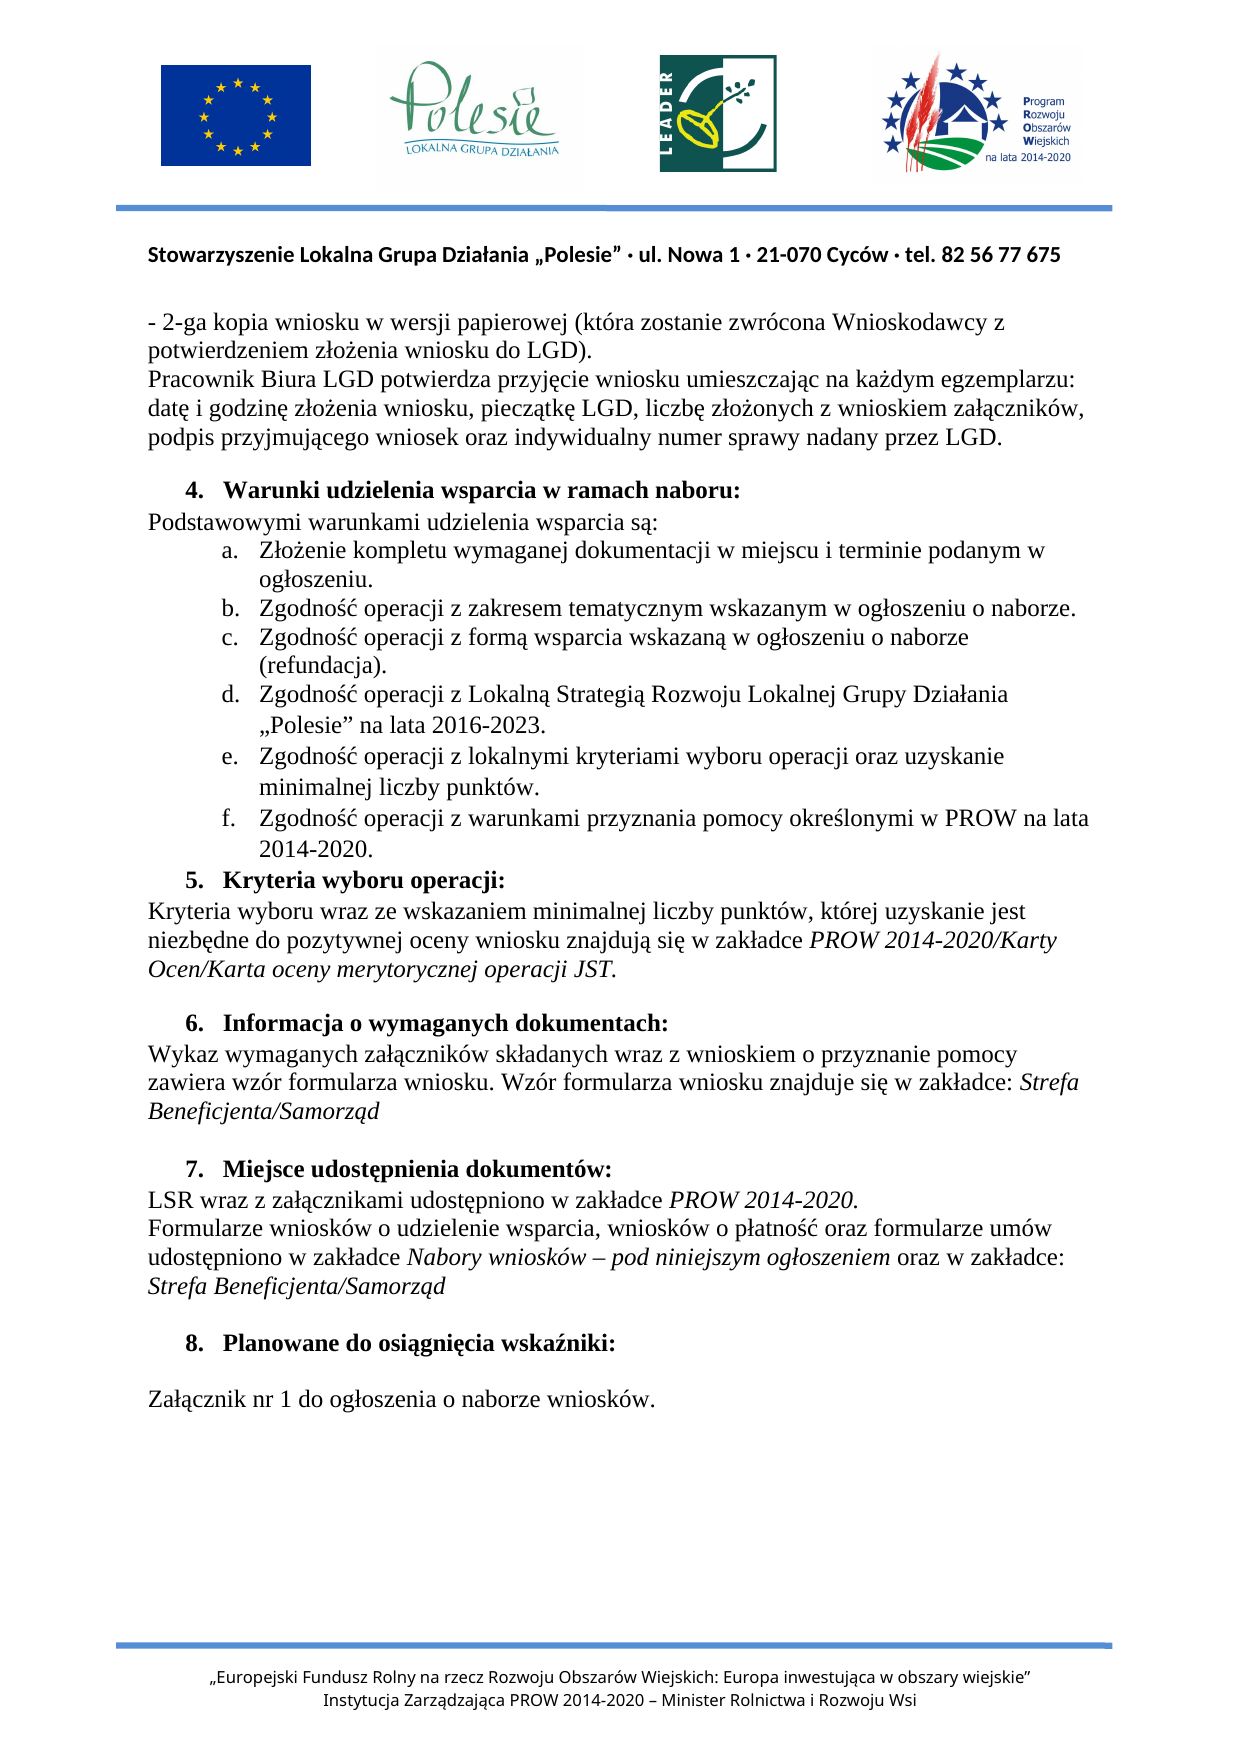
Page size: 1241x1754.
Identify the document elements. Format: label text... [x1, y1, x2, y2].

picture [161, 65, 311, 166]
list Zgodność operacji z formą wsparcia wskazaną w ogłoszeniu o naborze (refundacja). [221, 622, 1093, 679]
list Kryteria wyboru operacji: [185, 865, 1093, 894]
text Pracownik Biura LGD potwierdza przyjęcie wniosku umieszczając na każdym egzemplarzu: datę i godzinę złożenia wniosku, pieczątkę LGD, liczbę złożonych z wnioskiem załączników, podpis przyjmującego wniosek oraz indywidualny numer sprawy nadany przez LGD. [148, 364, 1093, 451]
list Informacja o wymaganych dokumentach: [185, 1008, 1093, 1036]
list Zgodność operacji z zakresem tematycznym wskazanym w ogłoszeniu o naborze. [221, 593, 1093, 622]
text - 2-ga kopia wniosku w wersji papierowej (która zostanie zwrócona Wnioskodawcy z potwierdzeniem złożenia wniosku do LGD). [148, 307, 1093, 364]
text Wykaz wymaganych załączników składanych wraz z wnioskiem o przyznanie pomocy zawiera wzór formularza wniosku. Wzór formularza wniosku znajduje się w zakładce: Strefa Beneficjenta/Samorząd [148, 1039, 1093, 1125]
text Formularze wniosków o udzielenie wsparcia, wniosków o płatność oraz formularze umów udostępniono w zakładce Nabory wniosków – pod niniejszym ogłoszeniem oraz w zakładce: Strefa Beneficjenta/Samorząd [148, 1213, 1093, 1300]
list Planowane do osiągnięcia wskaźniki: [185, 1328, 1093, 1357]
list Złożenie kompletu wymaganej dokumentacji w miejscu i terminie podanym w ogłoszeniu. [221, 535, 1093, 593]
picture [873, 44, 1086, 184]
picture [659, 55, 777, 172]
picture [376, 44, 585, 192]
list Zgodność operacji z lokalnymi kryteriami wyboru operacji oraz uzyskanie minimalnej liczby punktów. [221, 741, 1093, 801]
text LSR wraz z załącznikami udostępniono w zakładce PROW 2014-2020. [148, 1185, 1093, 1213]
text Kryteria wyboru wraz ze wskazaniem minimalnej liczby punktów, której uzyskanie jest niezbędne do pozytywnej oceny wniosku znajdują się w zakładce PROW 2014-2020/Karty Ocen/Karta oceny merytorycznej operacji JST. [148, 896, 1093, 983]
text Podstawowymi warunkami udzielenia wsparcia są: [148, 507, 1093, 535]
text Załącznik nr 1 do ogłoszenia o naborze wniosków. [148, 1384, 1093, 1413]
list Zgodność operacji z warunkami przyznania pomocy określonymi w PROW na lata 2014-2020. [221, 803, 1093, 863]
list Miejsce udostępnienia dokumentów: [185, 1154, 1093, 1182]
list Zgodność operacji z Lokalną Strategią Rozwoju Lokalnej Grupy Działania „Polesie” na lata 2016-2023. [221, 679, 1093, 739]
list Warunki udzielenia wsparcia w ramach naboru: [185, 476, 1093, 504]
